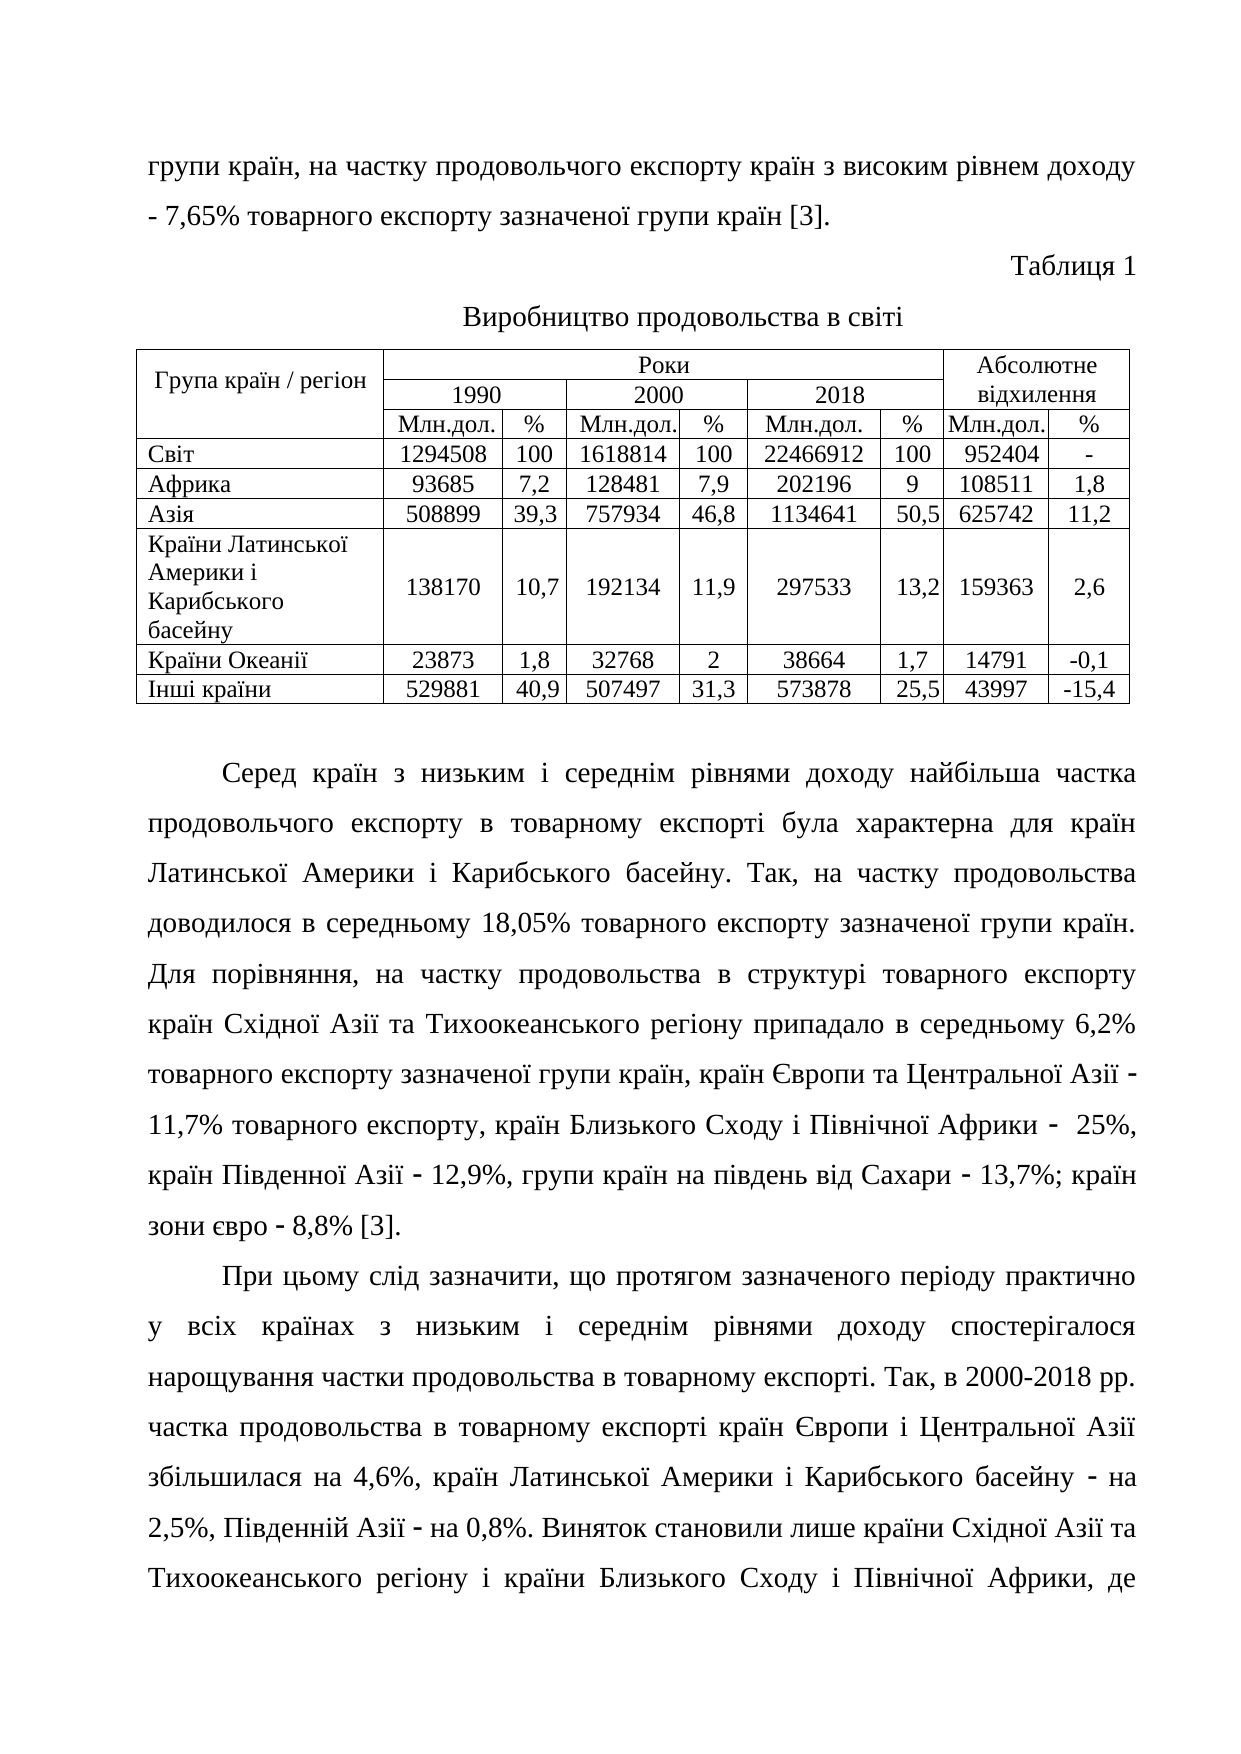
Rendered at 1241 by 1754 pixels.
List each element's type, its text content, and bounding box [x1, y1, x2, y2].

table_cell -0,1 [1049, 645, 1129, 673]
table_cell 1,7 [881, 645, 943, 673]
table_cell 1294508 [384, 439, 502, 468]
table_cell 100 [503, 439, 566, 468]
table_cell 1134641 [748, 499, 880, 528]
table_cell 2 [680, 645, 747, 673]
table_cell 22466912 [748, 439, 880, 468]
table_cell 573878 [748, 675, 880, 703]
table_cell Млн.дол. [748, 410, 880, 438]
table_cell 100 [881, 439, 943, 468]
table_cell 297533 [748, 529, 880, 644]
table_cell 23873 [384, 645, 502, 673]
text Серед країн з низьким і середнім рівнями доходу найбільша частка продовольчого експорту в товарному експорті була характерна для країн Латинської Америки і Карибського басейну. Так, на частку продовольства доводилося в середньому 18,05% товарного експорту зазначеної групи країн. Для порівняння, на частку продовольства в структурі товарного експорту країн Східної Азії та Тихоокеанського регіону припадало в середньому 6,2% товарного експорту зазначеної групи країн, країн Європи та Центральної Азії 11,7% товарного експорту, країн Близького Сходу і Північної Африки 25%, країн Південної Азії 12,9%, групи країн на південь від Сахари 13,7%; країн зони євро 8,8% [3]. [148, 755, 1137, 1241]
table_cell 1618814 [567, 439, 679, 468]
table_cell 138170 [384, 529, 502, 644]
text Таблиця 1 [148, 248, 1137, 282]
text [148, 148, 1137, 232]
table_cell 192134 [567, 529, 679, 644]
table_cell 529881 [384, 675, 502, 703]
table_cell Африка [137, 469, 383, 498]
table_cell 32768 [567, 645, 679, 673]
table_cell 93685 [384, 469, 502, 498]
table_cell 40,9 [503, 675, 566, 703]
table_cell 50,5 [881, 499, 943, 528]
text Виробництво продовольства в світі [148, 299, 1137, 332]
table_cell Країни Латинської Америки і Карибського басейну [137, 529, 383, 644]
table_cell 2000 [567, 380, 747, 408]
table_cell 1,8 [1049, 469, 1129, 498]
table_cell 7,2 [503, 469, 566, 498]
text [148, 1258, 1137, 1594]
table_cell 7,9 [680, 469, 747, 498]
table_cell -15,4 [1049, 675, 1129, 703]
table_cell Млн.дол. [567, 410, 679, 438]
table_cell 25,5 [881, 675, 943, 703]
table_cell % [680, 410, 747, 438]
table_cell 39,3 [503, 499, 566, 528]
table_cell Світ [137, 439, 383, 468]
table_cell Інші країни [137, 675, 383, 703]
table_cell 46,8 [680, 499, 747, 528]
table_cell 2,6 [1049, 529, 1129, 644]
table_cell Млн.дол. [944, 410, 1048, 438]
table_cell 1,8 [503, 645, 566, 673]
table_cell 100 [680, 439, 747, 468]
table_cell 38664 [748, 645, 880, 673]
table_cell 128481 [567, 469, 679, 498]
table_cell 11,2 [1049, 499, 1129, 528]
table_header Група країн / регіон [137, 350, 383, 438]
table_cell % [881, 410, 943, 438]
table_cell 1990 [384, 380, 566, 408]
table_cell 9 [881, 469, 943, 498]
table_cell 952404 [944, 439, 1048, 468]
table_cell Країни Океанії [137, 645, 383, 673]
table_cell % [1049, 410, 1129, 438]
table_cell - [1049, 439, 1129, 468]
table_cell 159363 [944, 529, 1048, 644]
table_cell 507497 [567, 675, 679, 703]
table_cell 14791 [944, 645, 1048, 673]
table_cell 108511 [944, 469, 1048, 498]
table_cell 2018 [748, 380, 943, 408]
table_cell 43997 [944, 675, 1048, 703]
table_cell 625742 [944, 499, 1048, 528]
table_cell % [503, 410, 566, 438]
table_cell Азія [137, 499, 383, 528]
table_cell 757934 [567, 499, 679, 528]
table_cell 202196 [748, 469, 880, 498]
table_cell 13,2 [881, 529, 943, 644]
table_header Абсолютне відхилення [944, 350, 1129, 408]
table_header Роки [384, 350, 943, 379]
table_cell 31,3 [680, 675, 747, 703]
table_cell 508899 [384, 499, 502, 528]
table_cell Млн.дол. [384, 410, 502, 438]
table_cell 11,9 [680, 529, 747, 644]
table_cell 10,7 [503, 529, 566, 644]
